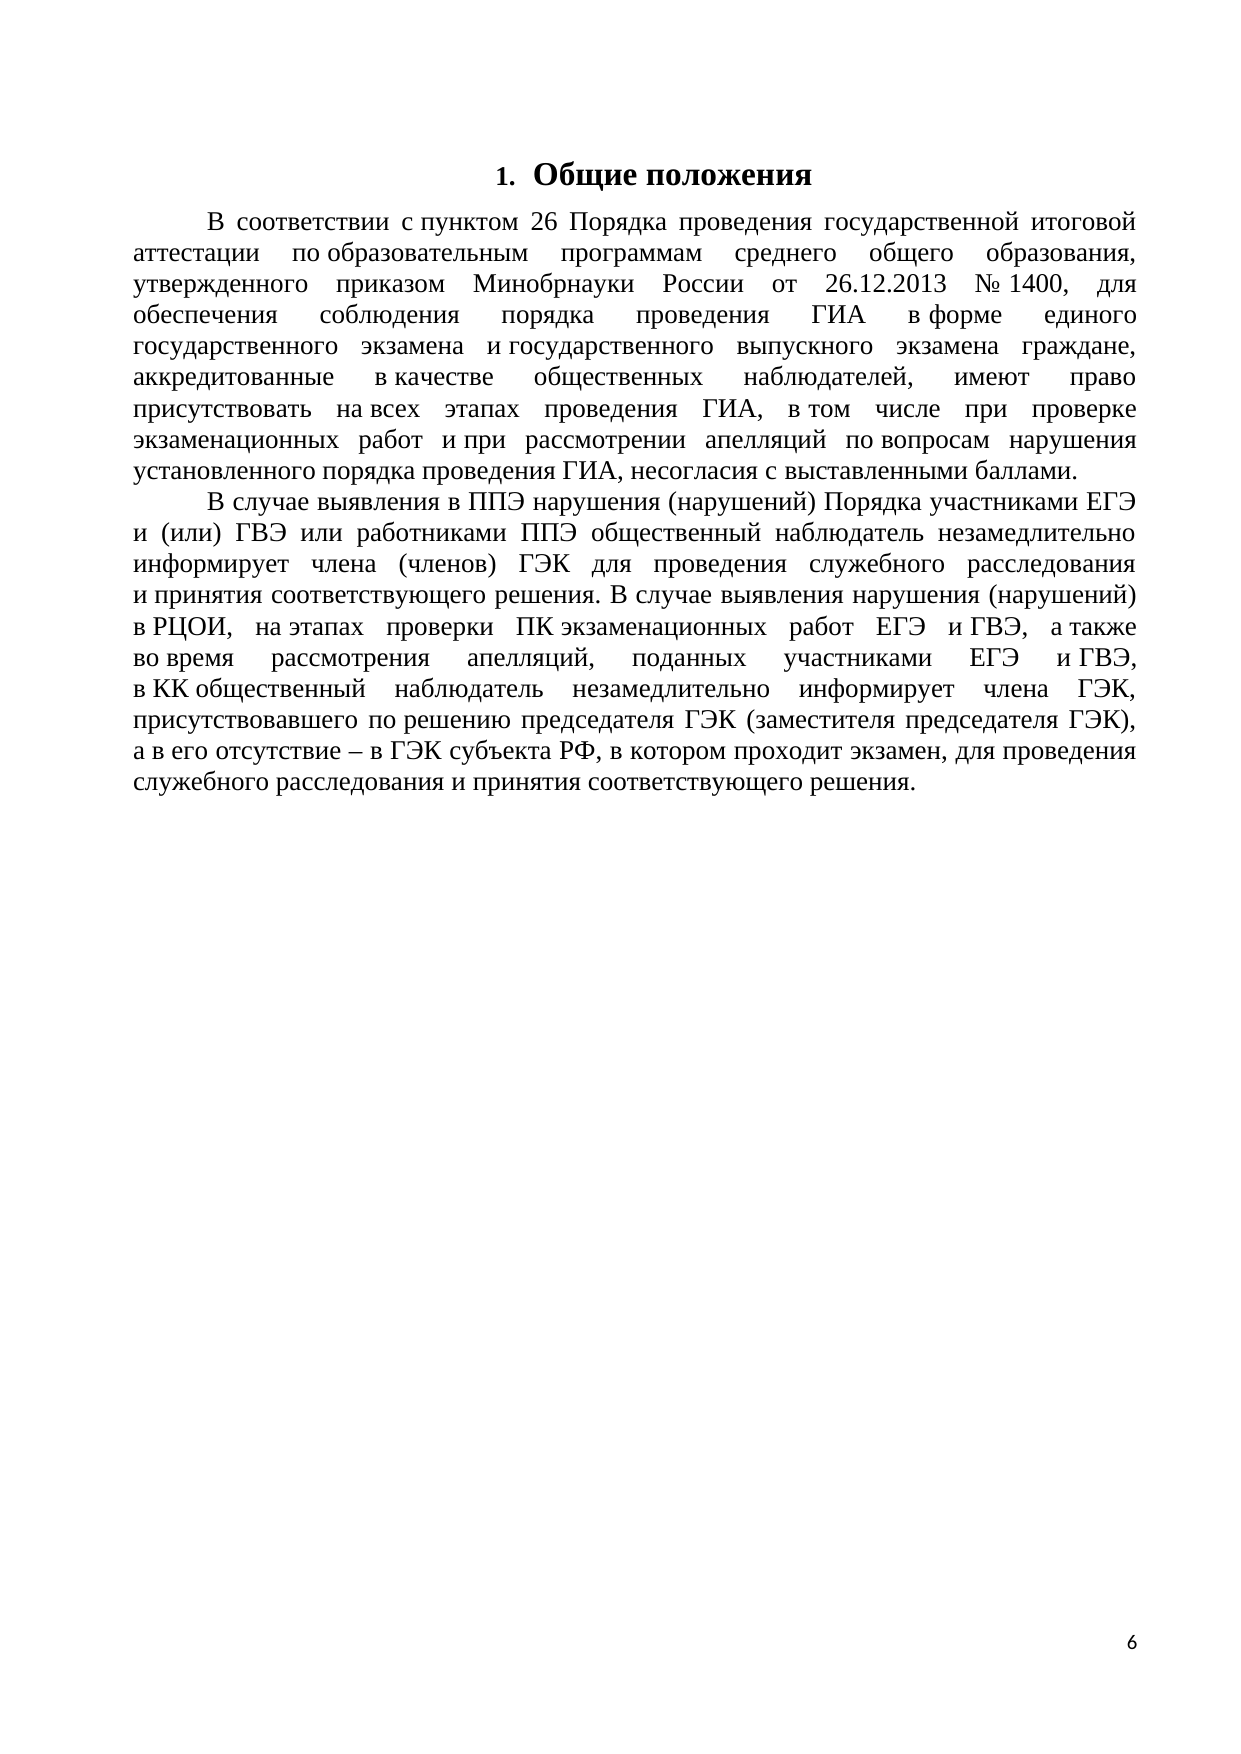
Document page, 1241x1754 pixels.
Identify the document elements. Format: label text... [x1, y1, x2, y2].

subtitle Общие положения [170, 154, 1137, 192]
text В соответствии с пунктом 26 Порядка проведения государственной итоговой аттестации по образовательным программам среднего общего образования, утвержденного приказом Минобрнауки России от 26.12.2013 № 1400, для обеспечения соблюдения порядка проведения ГИА в форме единого государственного экзамена и государственного выпускного экзамена граждане, аккредитованные в качестве общественных наблюдателей, имеют право присутствовать на всех этапах проведения ГИА, в том числе при проверке экзаменационных работ и при рассмотрении апелляций по вопросам нарушения установленного порядка проведения ГИА, несогласия с выставленными баллами. [133, 205, 1137, 485]
text В случае выявления в ППЭ нарушения (нарушений) Порядка участниками ЕГЭ и (или) ГВЭ или работниками ППЭ общественный наблюдатель незамедлительно информирует члена (членов) ГЭК для проведения служебного расследования и принятия соответствующего решения. В случае выявления нарушения (нарушений) в РЦОИ, на этапах проверки ПК экзаменационных работ ЕГЭ и ГВЭ, а также во время рассмотрения апелляций, поданных участниками ЕГЭ и ГВЭ, в КК общественный наблюдатель незамедлительно информирует члена ГЭК, присутствовавшего по решению председателя ГЭК (заместителя председателя ГЭК), а в его отсутствие – в ГЭК субъекта РФ, в котором проходит экзамен, для проведения служебного расследования и принятия соответствующего решения. [133, 485, 1137, 797]
